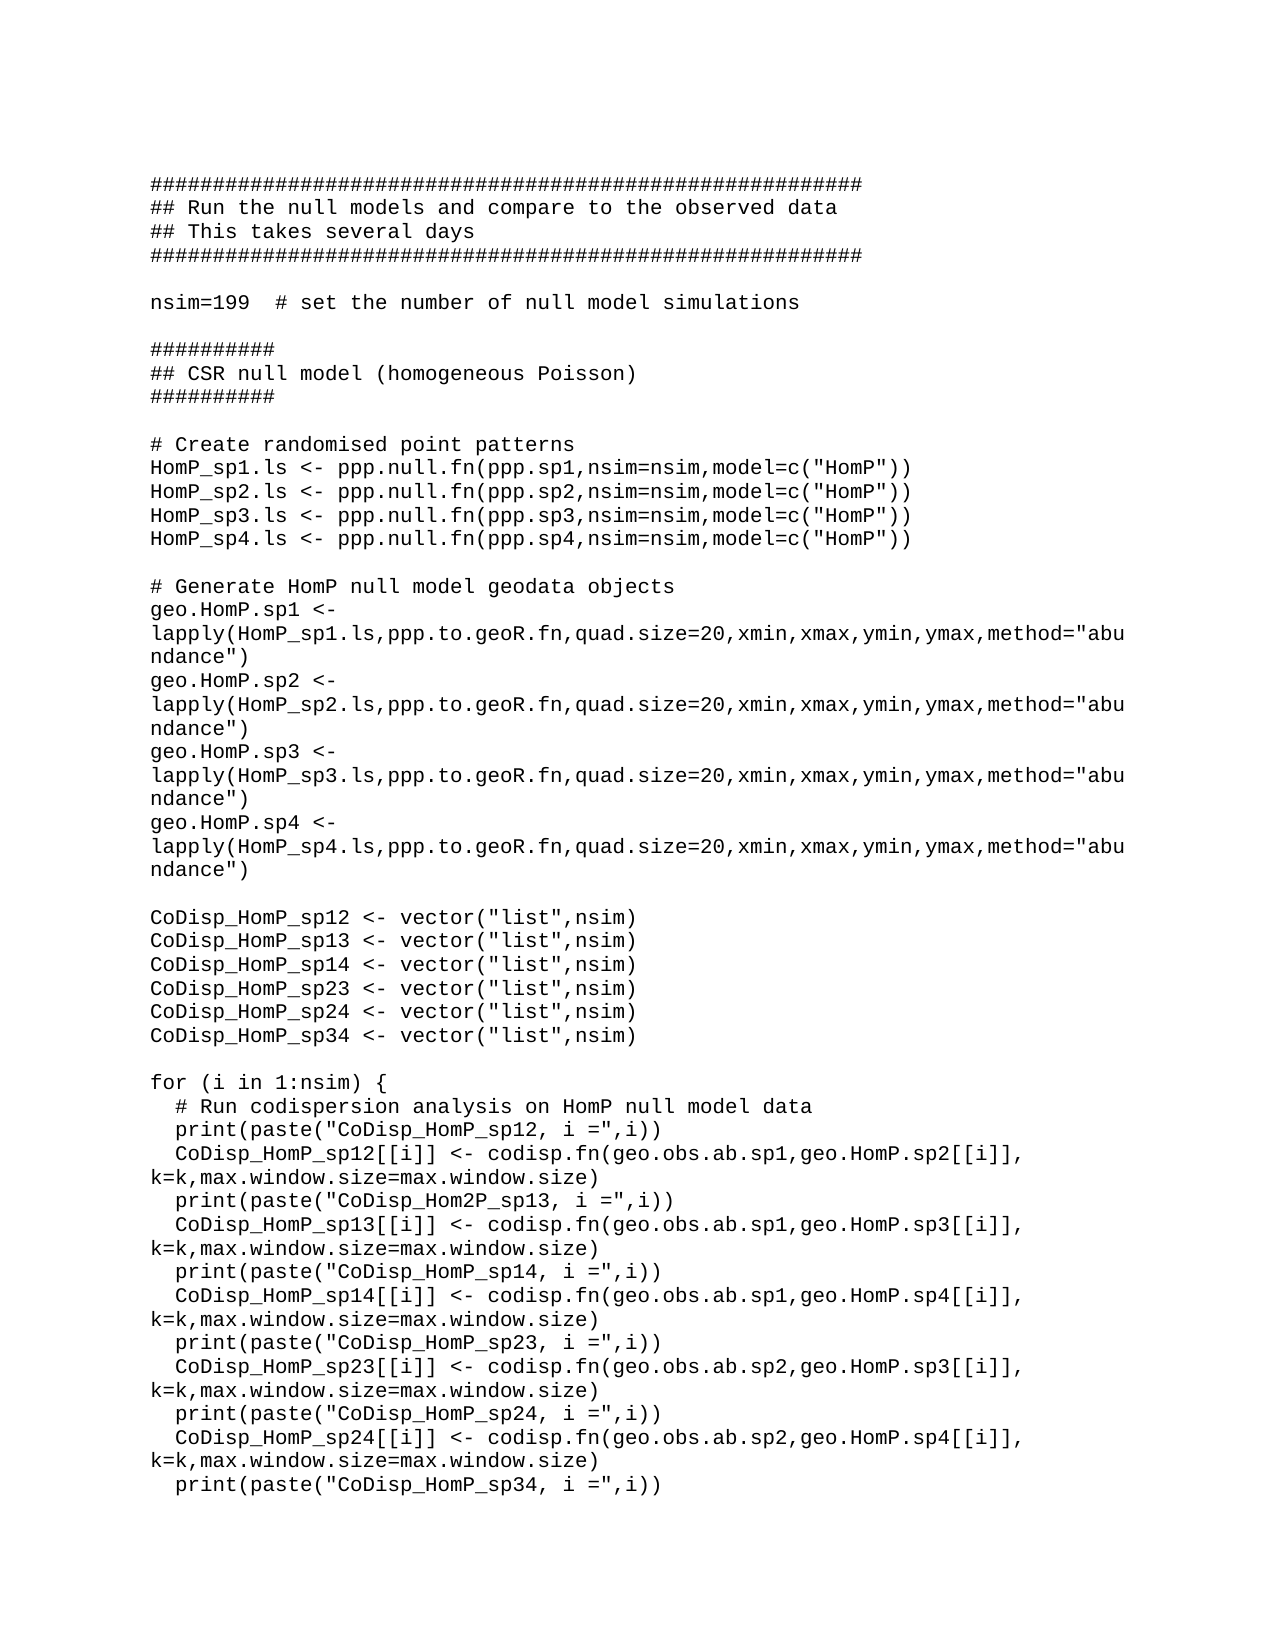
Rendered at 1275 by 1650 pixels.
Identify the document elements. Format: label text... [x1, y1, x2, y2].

text CoDisp_HomP_sp13 <- vector("list",nsim) [150, 930, 1125, 954]
text CoDisp_HomP_sp13[[i]] <- codisp.fn(geo.obs.ab.sp1,geo.HomP.sp3[[i]], k=k,max.window.size=max.window.size) [150, 1214, 1125, 1261]
text CoDisp_HomP_sp14[[i]] <- codisp.fn(geo.obs.ab.sp1,geo.HomP.sp4[[i]], k=k,max.window.size=max.window.size) [150, 1285, 1125, 1332]
text CoDisp_HomP_sp34 <- vector("list",nsim) [150, 1025, 1125, 1048]
text HomP_sp2.ls <- ppp.null.fn(ppp.sp2,nsim=nsim,model=c("HomP")) [150, 481, 1125, 505]
text CoDisp_HomP_sp12 <- vector("list",nsim) [150, 907, 1125, 930]
text ######################################################### [150, 174, 1125, 197]
text # Run codispersion analysis on HomP null model data [150, 1096, 1125, 1119]
text for (i in 1:nsim) { [150, 1072, 1125, 1096]
text CoDisp_HomP_sp12[[i]] <- codisp.fn(geo.obs.ab.sp1,geo.HomP.sp2[[i]], k=k,max.window.size=max.window.size) [150, 1143, 1125, 1190]
text CoDisp_HomP_sp24[[i]] <- codisp.fn(geo.obs.ab.sp2,geo.HomP.sp4[[i]], k=k,max.window.size=max.window.size) [150, 1427, 1125, 1474]
text # Create randomised point patterns [150, 434, 1125, 457]
text ## CSR null model (homogeneous Poisson) [150, 363, 1125, 386]
text HomP_sp1.ls <- ppp.null.fn(ppp.sp1,nsim=nsim,model=c("HomP")) [150, 457, 1125, 481]
text HomP_sp3.ls <- ppp.null.fn(ppp.sp3,nsim=nsim,model=c("HomP")) [150, 505, 1125, 528]
text print(paste("CoDisp_HomP_sp23, i =",i)) [150, 1332, 1125, 1356]
text geo.HomP.sp2 <- lapply(HomP_sp2.ls,ppp.to.geoR.fn,quad.size=20,xmin,xmax,ymin,ymax,method="abundance") [150, 670, 1125, 741]
text print(paste("CoDisp_Hom2P_sp13, i =",i)) [150, 1190, 1125, 1214]
text ## This takes several days [150, 221, 1125, 244]
text print(paste("CoDisp_HomP_sp12, i =",i)) [150, 1119, 1125, 1143]
text ########## [150, 386, 1125, 410]
text nsim=199 # set the number of null model simulations [150, 292, 1125, 316]
text CoDisp_HomP_sp24 <- vector("list",nsim) [150, 1001, 1125, 1025]
text # Generate HomP null model geodata objects [150, 576, 1125, 599]
text geo.HomP.sp3 <- lapply(HomP_sp3.ls,ppp.to.geoR.fn,quad.size=20,xmin,xmax,ymin,ymax,method="abundance") [150, 741, 1125, 812]
text ########## [150, 339, 1125, 363]
text ######################################################### [150, 244, 1125, 268]
text CoDisp_HomP_sp23[[i]] <- codisp.fn(geo.obs.ab.sp2,geo.HomP.sp3[[i]], k=k,max.window.size=max.window.size) [150, 1356, 1125, 1403]
text CoDisp_HomP_sp23 <- vector("list",nsim) [150, 978, 1125, 1001]
text HomP_sp4.ls <- ppp.null.fn(ppp.sp4,nsim=nsim,model=c("HomP")) [150, 528, 1125, 552]
text geo.HomP.sp1 <- lapply(HomP_sp1.ls,ppp.to.geoR.fn,quad.size=20,xmin,xmax,ymin,ymax,method="abundance") [150, 599, 1125, 670]
text ## Run the null models and compare to the observed data [150, 197, 1125, 221]
text print(paste("CoDisp_HomP_sp34, i =",i)) [150, 1474, 1125, 1498]
text print(paste("CoDisp_HomP_sp14, i =",i)) [150, 1261, 1125, 1285]
text CoDisp_HomP_sp14 <- vector("list",nsim) [150, 954, 1125, 978]
text print(paste("CoDisp_HomP_sp24, i =",i)) [150, 1403, 1125, 1427]
text geo.HomP.sp4 <- lapply(HomP_sp4.ls,ppp.to.geoR.fn,quad.size=20,xmin,xmax,ymin,ymax,method="abundance") [150, 812, 1125, 883]
